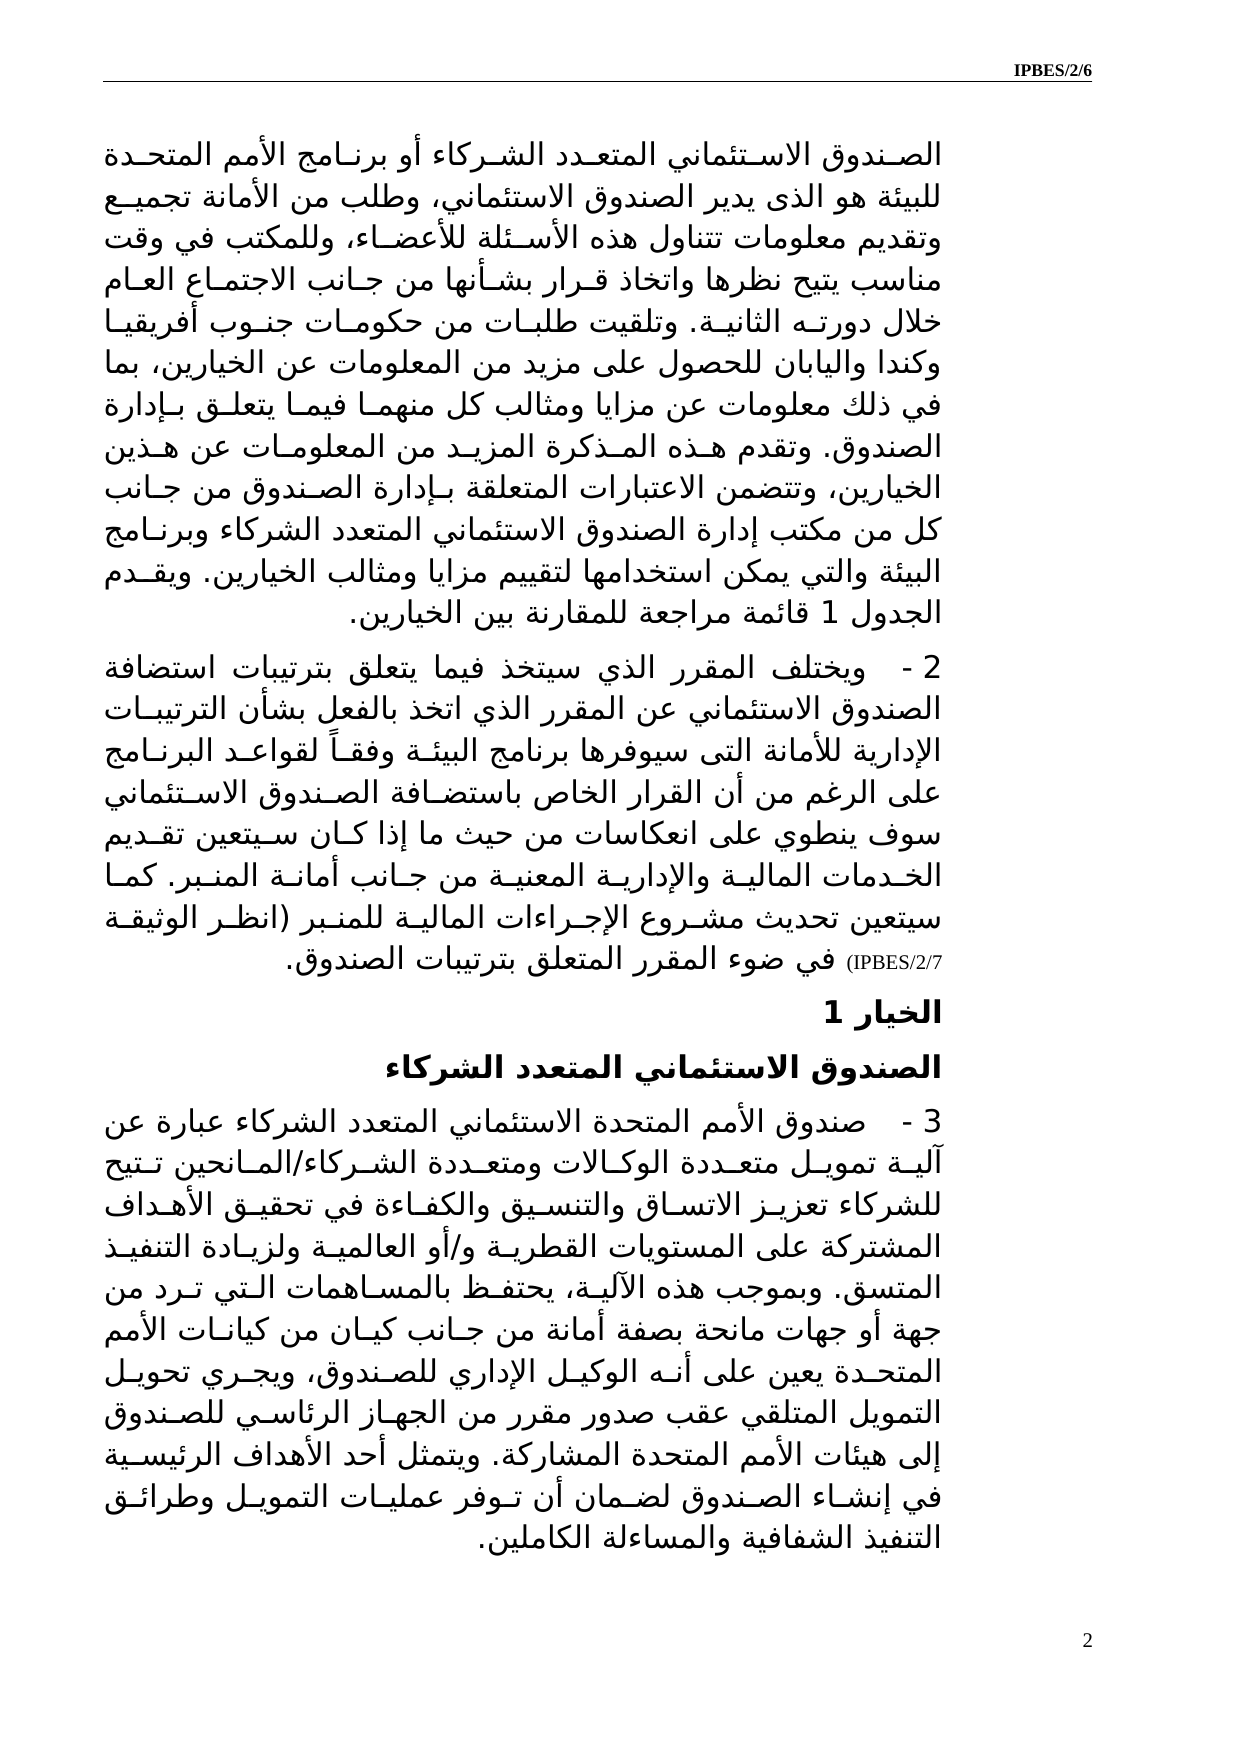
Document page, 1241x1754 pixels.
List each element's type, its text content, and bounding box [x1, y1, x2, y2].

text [103, 132, 942, 632]
text الخيار 1 [103, 991, 942, 1032]
text الصندوق الاستئماني المتعدد الشركاء [103, 1045, 942, 1086]
text 2 - ويختلف المقرر الذي سيتخذ فيما يتعلق بترتيبات استضافة الصندوق الاستئماني عن المقرر الذي اتخذ بالفعل بشأن الترتيبات الإدارية للأمانة التى سيوفرها برنامج البيئة وفقاً لقواعد البرنامج على الرغم من أن القرار الخاص باستضافة الصندوق الاستئماني سوف ينطوي على انعكاسات من حيث ما إذا كان سيتعين تقديم الخدمات المالية والإدارية المعنية من جانب أمانة المنبر. كما سيتعين تحديث مشروع الإجراءات المالية للمنبر (انظر الوثيقة IPBES/2/7) في ضوء المقرر المتعلق بترتيبات الصندوق. [103, 645, 942, 978]
text 3 - صندوق الأمم المتحدة الاستئماني المتعدد الشركاء عبارة عن آلية تمويل متعددة الوكالات ومتعددة الشركاء/المانحين تتيح للشركاء تعزيز الاتساق والتنسيق والكفاءة في تحقيق الأهداف المشتركة على المستويات القطرية و/أو العالمية ولزيادة التنفيذ المتسق. وبموجب هذه الآلية، يحتفظ بالمساهمات التي ترد من جهة أو جهات مانحة بصفة أمانة من جانب كيان من كيانات الأمم المتحدة يعين على أنه الوكيل الإداري للصندوق، ويجري تحويل التمويل المتلقي عقب صدور مقرر من الجهاز الرئاسي للصندوق إلى هيئات الأمم المتحدة المشاركة. ويتمثل أحد الأهداف الرئيسية في إنشاء الصندوق لضمان أن توفر عمليات التمويل وطرائق التنفيذ الشفافية والمساءلة الكاملين. [103, 1099, 942, 1557]
